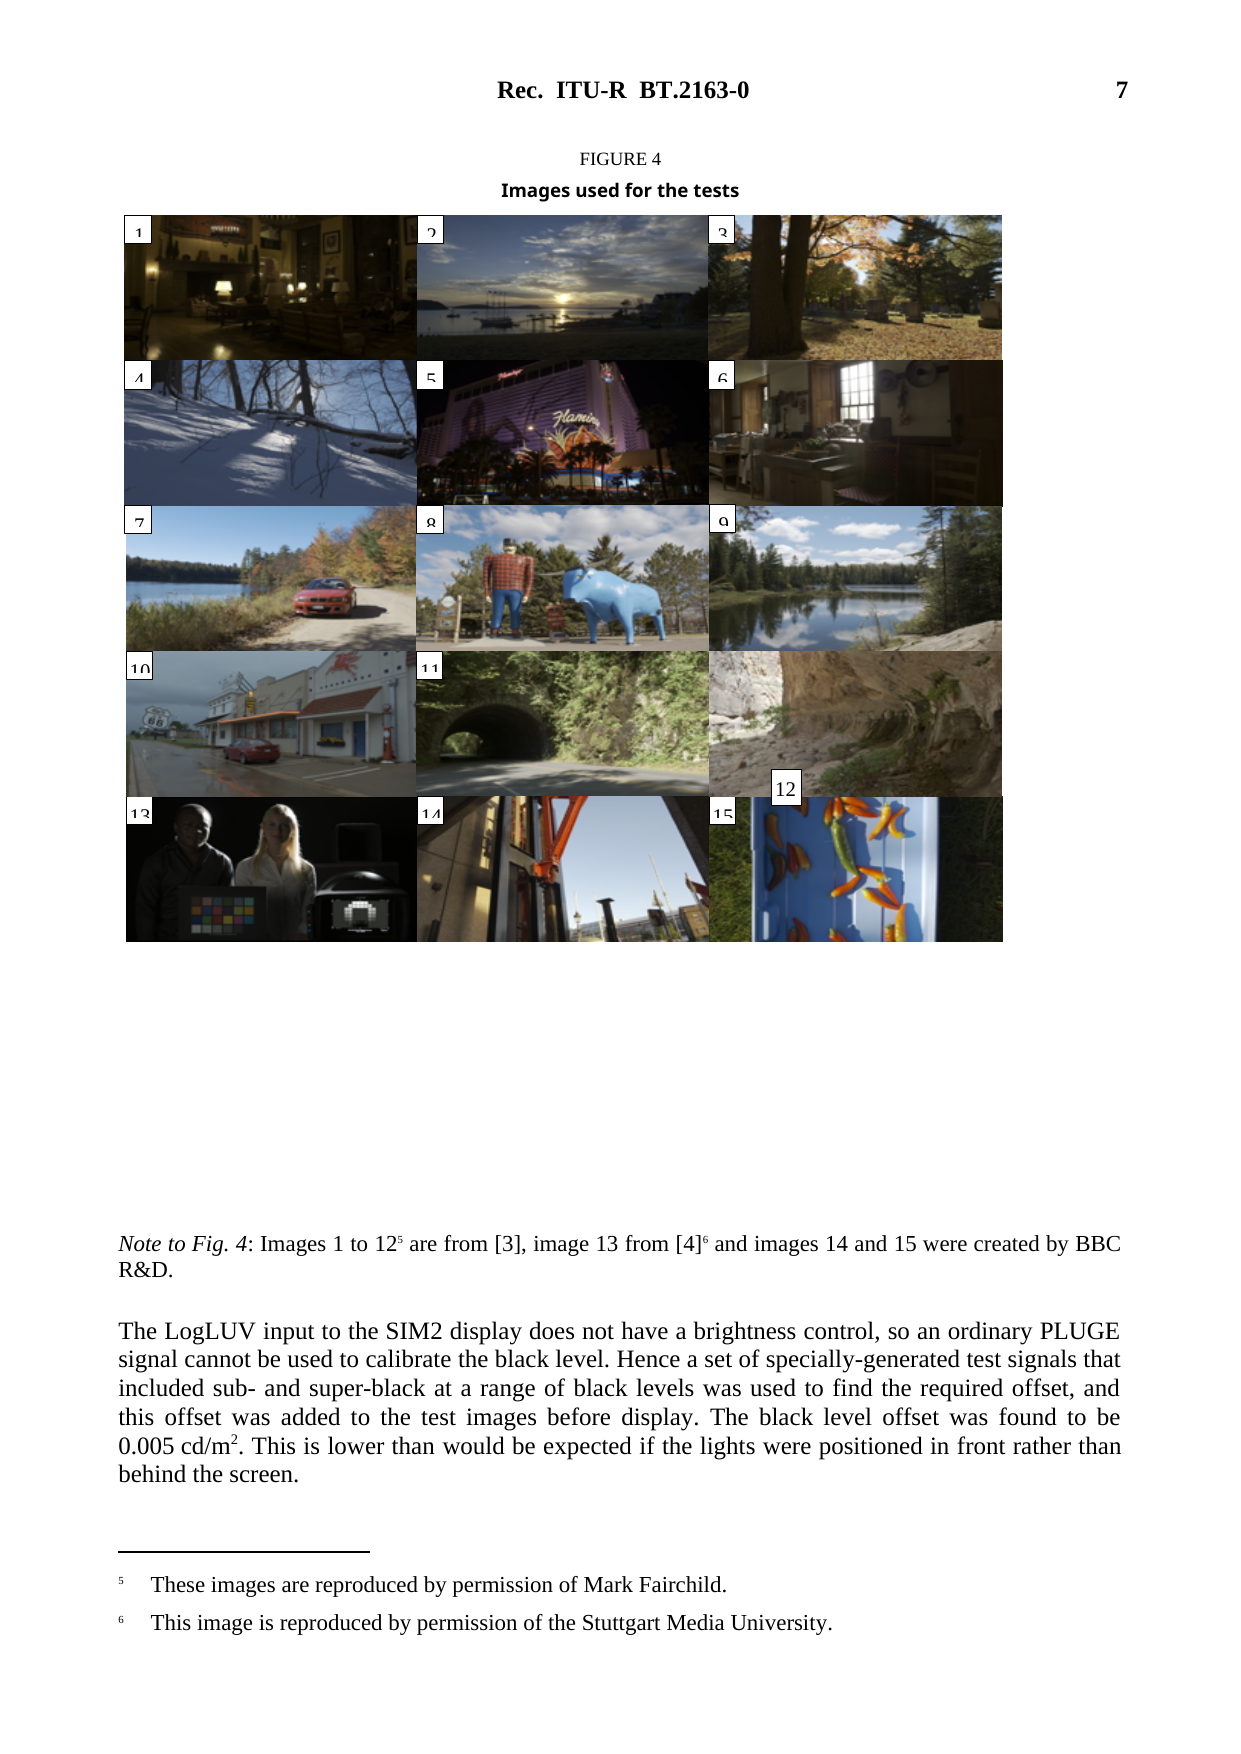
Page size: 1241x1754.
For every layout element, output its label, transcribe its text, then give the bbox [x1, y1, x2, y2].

title Images used for the tests [118, 178, 1122, 203]
text Note to Fig. 4: Images 1 to 12 are from [3], image 13 from [4] and images 14 and 15 were created by BBC R&D. [118, 1230, 1122, 1282]
picture [124, 215, 1003, 942]
text Figure 4 [118, 148, 1122, 169]
title The LogLUV input to the SIM2 display does not have a brightness control, so an ordinary PLUGE signal cannot be used to calibrate the black level. Hence a set of specially-generated test signals that included sub- and super-black at a range of black levels was used to find the required offset, and this offset was added to the test images before display. The black level offset was found to be 0.005 cd/m2. This is lower than would be expected if the lights were positioned in front rather than behind the screen. [118, 1316, 1122, 1488]
